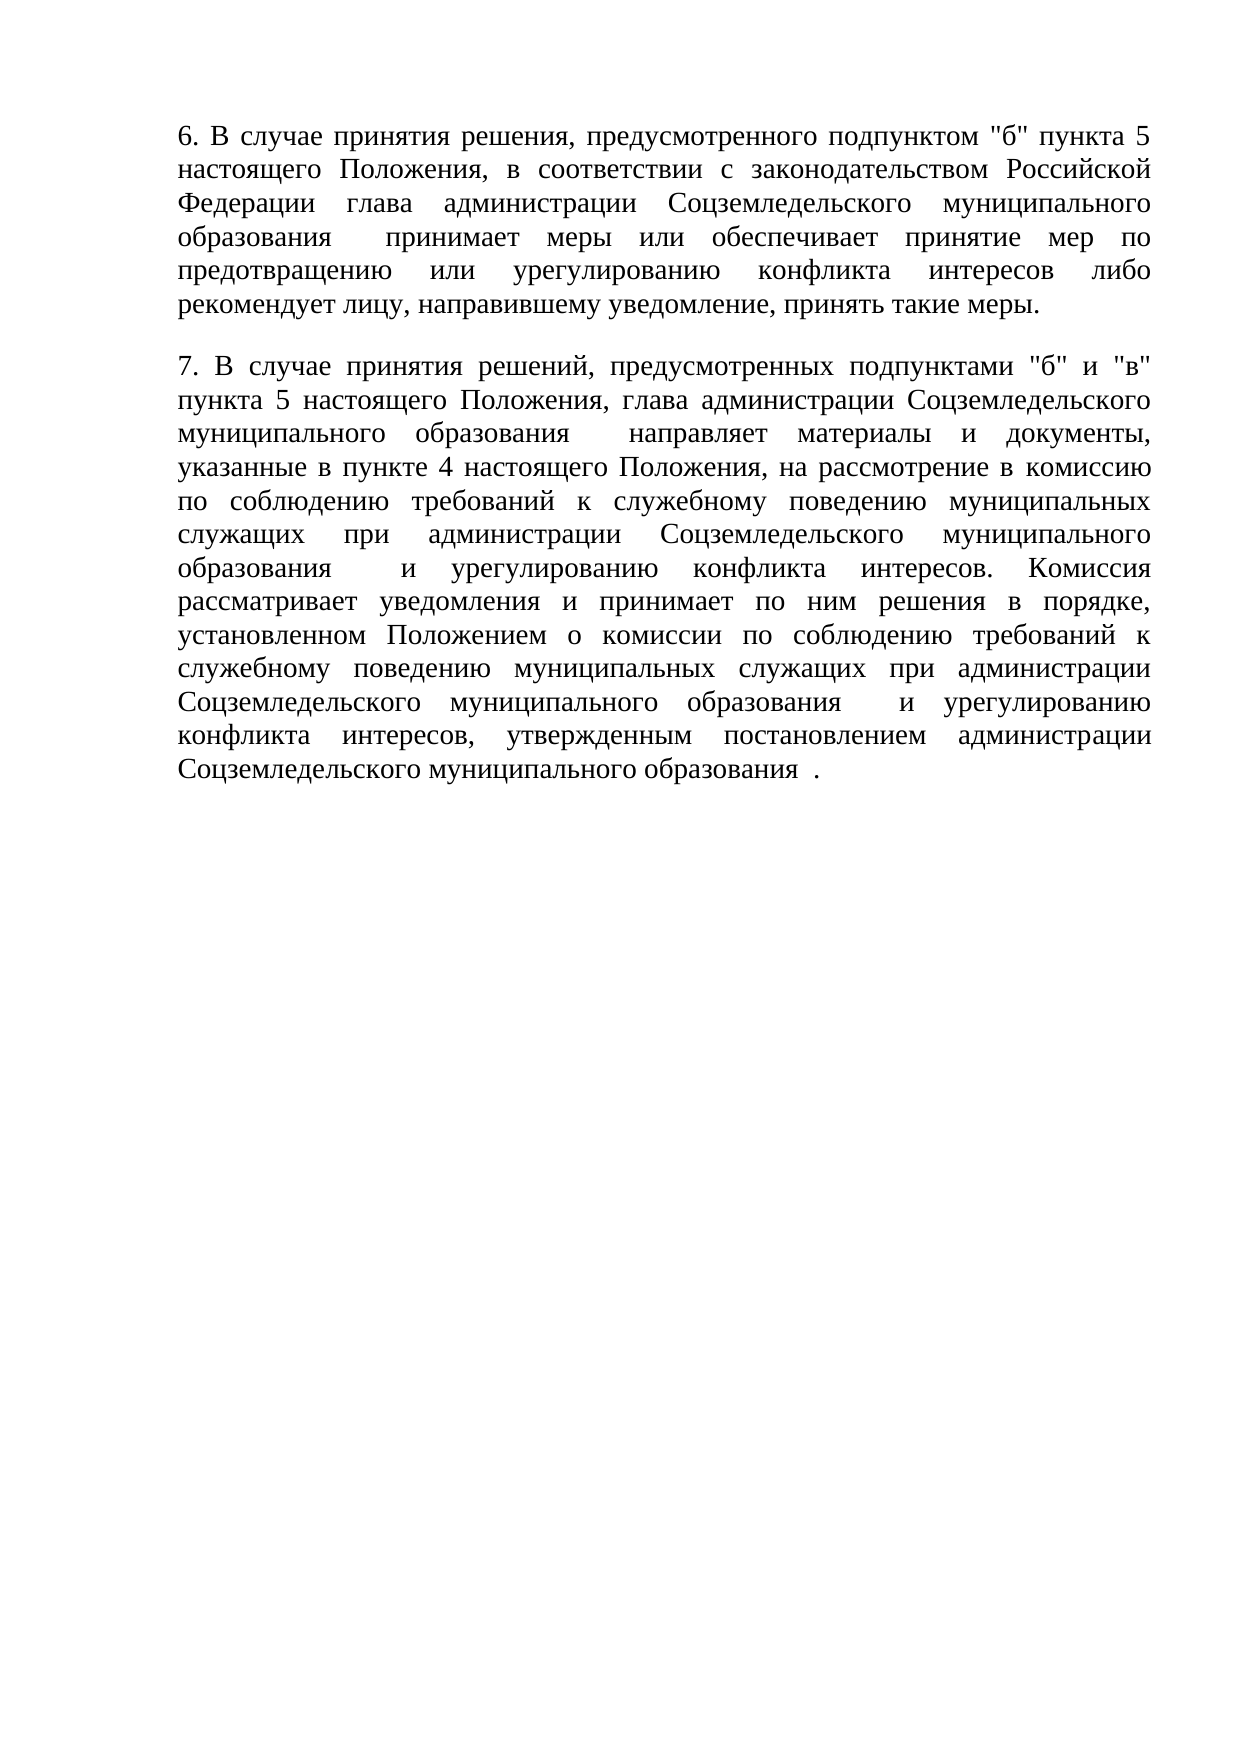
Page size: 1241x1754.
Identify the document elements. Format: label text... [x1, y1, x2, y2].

text 6. В случае принятия решения, предусмотренного подпунктом "б" пункта 5 настоящего Положения, в соответствии с законодательством Российской Федерации глава администрации Соцземледельского муниципального образования принимает меры или обеспечивает принятие мер по предотвращению или урегулированию конфликта интересов либо рекомендует лицу, направившему уведомление, принять такие меры. [177, 118, 1152, 319]
text 7. В случае принятия решений, предусмотренных подпунктами "б" и "в" пункта 5 настоящего Положения, глава администрации Соцземледельского муниципального образования направляет материалы и документы, указанные в пункте 4 настоящего Положения, на рассмотрение в комиссию по соблюдению требований к служебному поведению муниципальных служащих при администрации Соцземледельского муниципального образования и урегулированию конфликта интересов. Комиссия рассматривает уведомления и принимает по ним решения в порядке, установленном Положением о комиссии по соблюдению требований к служебному поведению муниципальных служащих при администрации Соцземледельского муниципального образования и урегулированию конфликта интересов, утвержденным постановлением администрации Соцземледельского муниципального образования . [177, 348, 1152, 784]
